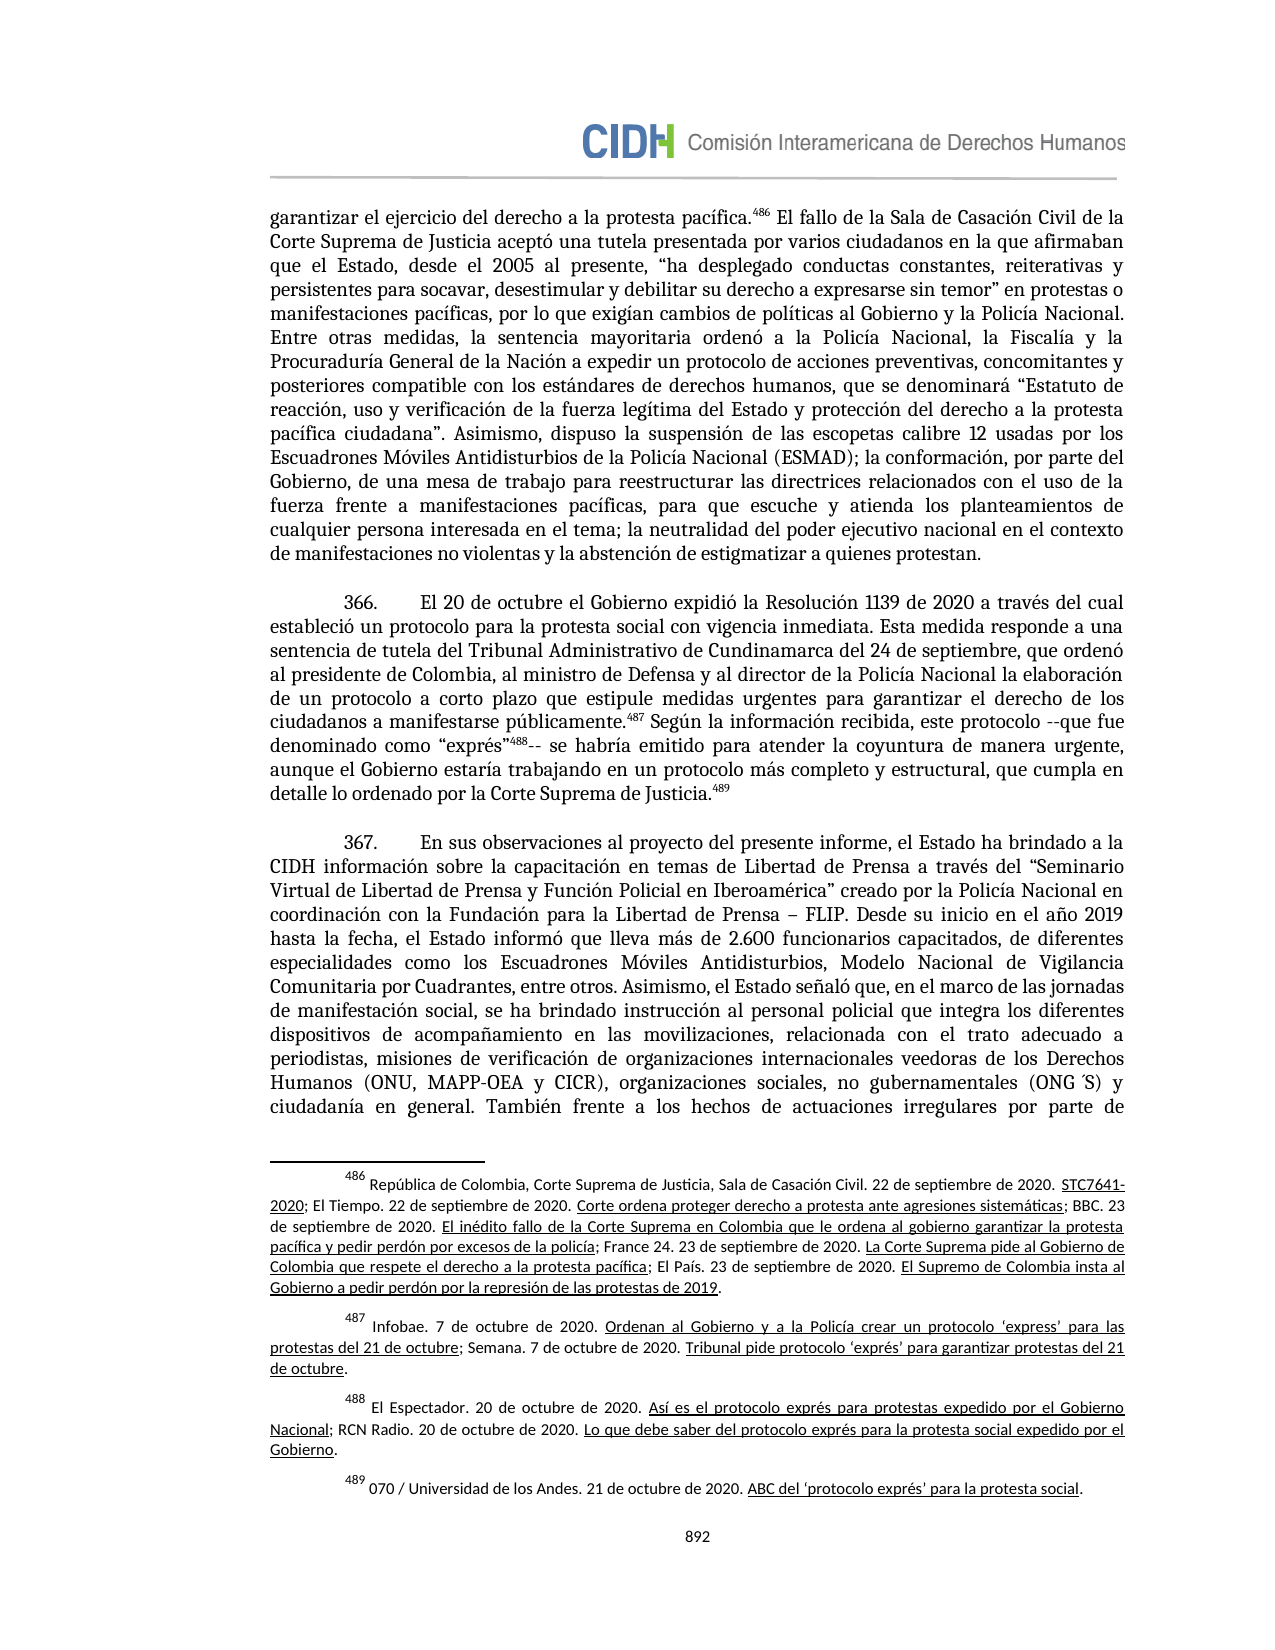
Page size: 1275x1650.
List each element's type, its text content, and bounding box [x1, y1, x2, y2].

list No obstante, la CIDH y la Relatoría recibieron con satisfacción la importante decisión de la Corte Suprema de Justicia que ordenó a las autoridades adoptar diversas acciones para garantizar el ejercicio del derecho a la protesta pacífica. El fallo de la Sala de Casación Civil de la Corte Suprema de Justicia aceptó una tutela presentada por varios ciudadanos en la que afirmaban que el Estado, desde el 2005 al presente, “ha desplegado conductas constantes, reiterativas y persistentes para socavar, desestimular y debilitar su derecho a expresarse sin temor” en protestas o manifestaciones pacíficas, por lo que exigían cambios de políticas al Gobierno y la Policía Nacional. Entre otras medidas, la sentencia mayoritaria ordenó a la Policía Nacional, la Fiscalía y la Procuraduría General de la Nación a expedir un protocolo de acciones preventivas, concomitantes y posteriores compatible con los estándares de derechos humanos, que se denominará “Estatuto de reacción, uso y verificación de la fuerza legítima del Estado y protección del derecho a la protesta pacífica ciudadana”. Asimismo, dispuso la suspensión de las escopetas calibre 12 usadas por los Escuadrones Móviles Antidisturbios de la Policía Nacional (ESMAD); la conformación, por parte del Gobierno, de una mesa de trabajo para reestructurar las directrices relacionados con el uso de la fuerza frente a manifestaciones pacíficas, para que escuche y atienda los planteamientos de cualquier persona interesada en el tema; la neutralidad del poder ejecutivo nacional en el contexto de manifestaciones no violentas y la abstención de estigmatizar a quienes protestan. [270, 206, 1125, 565]
list En sus observaciones al proyecto del presente informe, el Estado ha brindado a la CIDH información sobre la capacitación en temas de Libertad de Prensa a través del “Seminario Virtual de Libertad de Prensa y Función Policial en Iberoamérica” creado por la Policía Nacional en coordinación con la Fundación para la Libertad de Prensa – FLIP. Desde su inicio en el año 2019 hasta la fecha, el Estado informó que lleva más de 2.600 funcionarios capacitados, de diferentes especialidades como los Escuadrones Móviles Antidisturbios, Modelo Nacional de Vigilancia Comunitaria por Cuadrantes, entre otros. Asimismo, el Estado señaló que, en el marco de las jornadas de manifestación social, se ha brindado instrucción al personal policial que integra los diferentes dispositivos de acompañamiento en las movilizaciones, relacionada con el trato adecuado a periodistas, misiones de verificación de organizaciones internacionales veedoras de los Derechos Humanos (ONU, MAPP-OEA y CICR), organizaciones sociales, no gubernamentales (ONG ́S) y ciudadanía en general. También frente a los hechos de actuaciones irregulares por parte de uniformados de la Institución en el marco de protestas sociales, la Inspección General aperturó investigaciones disciplinarias. [270, 831, 1125, 1118]
list El 20 de octubre el Gobierno expidió la Resolución 1139 de 2020 a través del cual estableció un protocolo para la protesta social con vigencia inmediata. Esta medida responde a una sentencia de tutela del Tribunal Administrativo de Cundinamarca del 24 de septiembre, que ordenó al presidente de Colombia, al ministro de Defensa y al director de la Policía Nacional la elaboración de un protocolo a corto plazo que estipule medidas urgentes para garantizar el derecho de los ciudadanos a manifestarse públicamente. Según la información recibida, este protocolo --que fue denominado como “exprés”-- se habría emitido para atender la coyuntura de manera urgente, aunque el Gobierno estaría trabajando en un protocolo más completo y estructural, que cumpla en detalle lo ordenado por la Corte Suprema de Justicia. [270, 590, 1125, 806]
